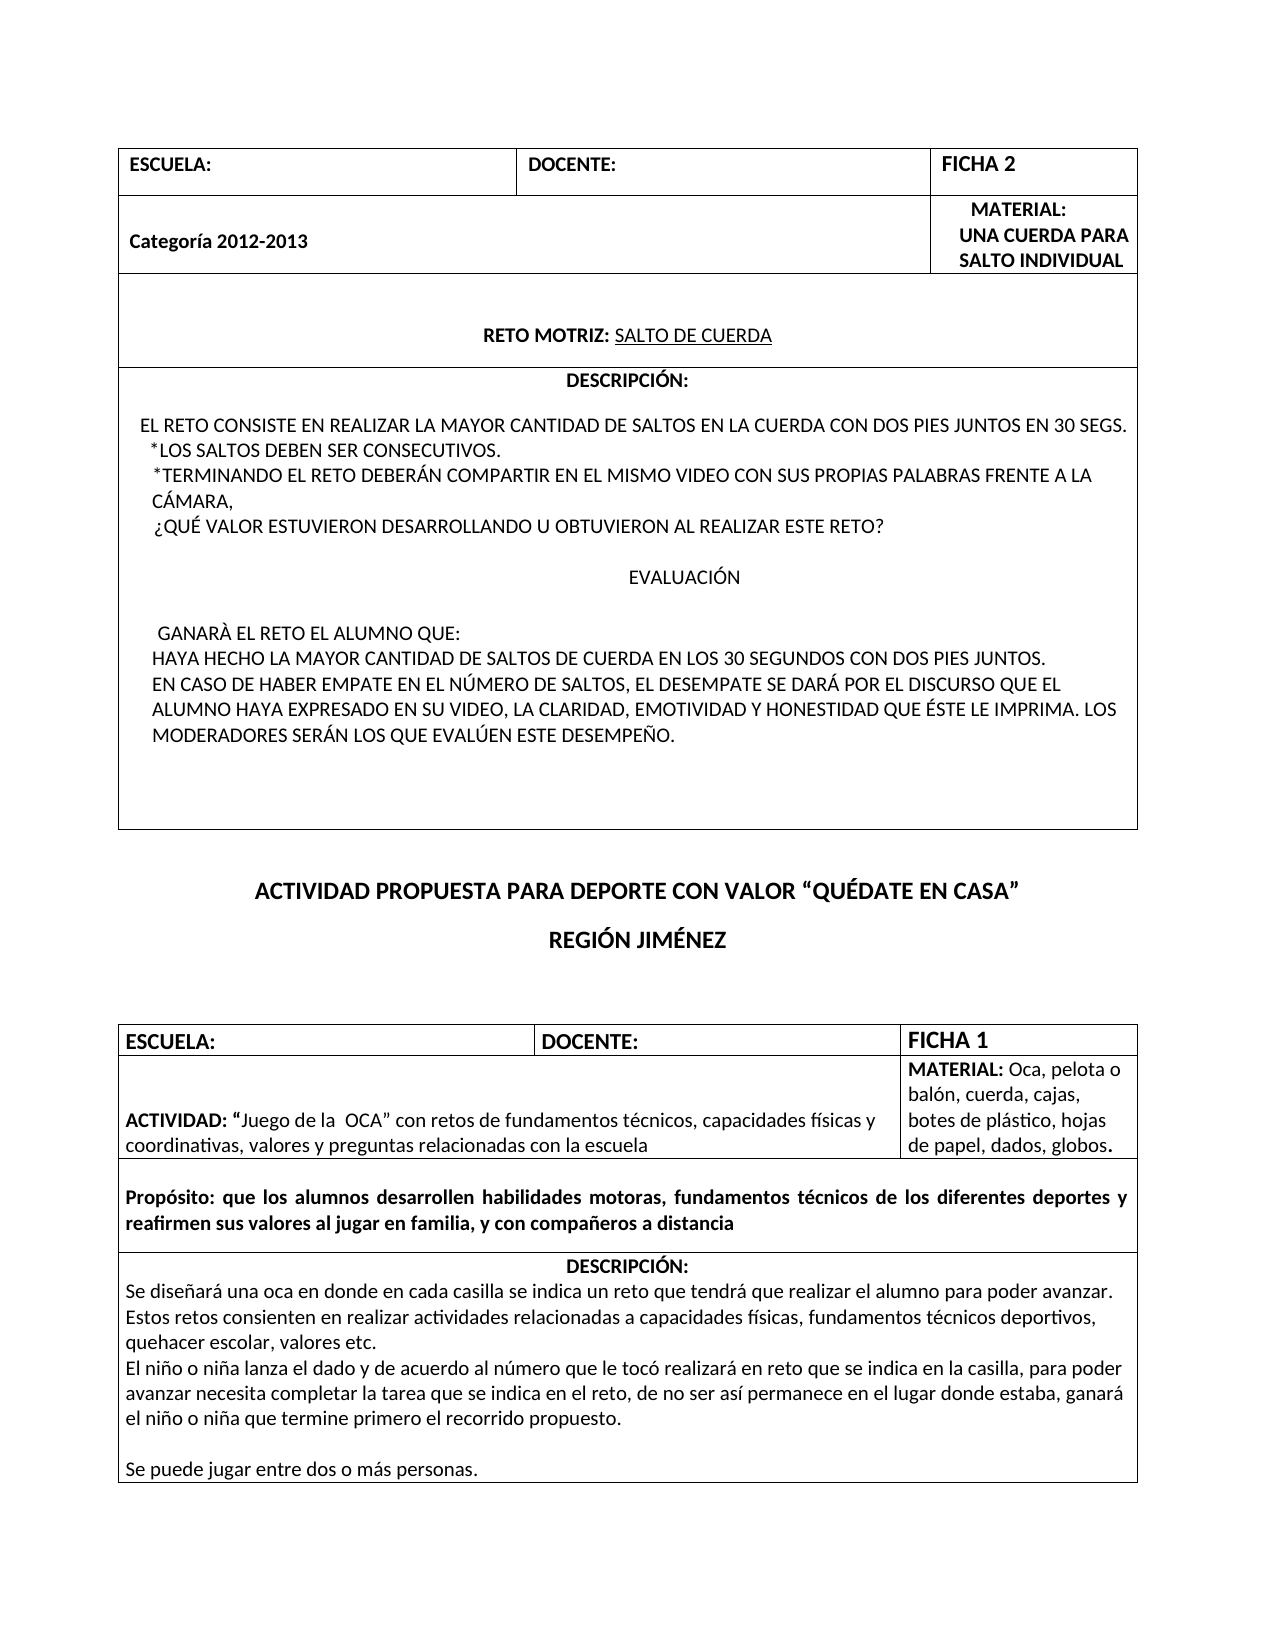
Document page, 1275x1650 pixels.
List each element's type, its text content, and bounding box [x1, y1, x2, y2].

table_header ESCUELA: [119, 149, 516, 195]
table_cell [931, 196, 1137, 273]
table_header FICHA 1 [901, 1025, 1137, 1055]
table_cell Propósito: que los alumnos desarrollen habilidades motoras, fundamentos técnicos de los diferentes deportes y reafirmen sus valores al jugar en familia, y con compañeros a distancia [119, 1159, 1137, 1252]
table_cell ACTIVIDAD: “Juego de la OCA” con retos de fundamentos técnicos, capacidades físicas y coordinativas, valores y preguntas relacionadas con la escuela [119, 1056, 900, 1158]
table_header ESCUELA: [119, 1025, 534, 1055]
table_header DOCENTE: [517, 149, 930, 195]
table_cell DESCRIPCIÓN: Se diseñará una oca en donde en cada casilla se indica un reto que tendrá que realizar el alumno para poder avanzar. Estos retos consienten en realizar actividades relacionadas a capacidades físicas, fundamentos técnicos deportivos, quehacer escolar, valores etc. El niño o niña lanza el dado y de acuerdo al número que le tocó realizará en reto que se indica en la casilla, para poder avanzar necesita completar la tarea que se indica en el reto, de no ser así permanece en el lugar donde estaba, ganará el niño o niña que termine primero el recorrido propuesto. Se puede jugar entre dos o más personas. [119, 1253, 1137, 1482]
table_cell DESCRIPCIÓN: [119, 368, 1137, 829]
table_cell RETO MOTRIZ: SALTO DE CUERDA [119, 274, 1137, 367]
table_header FICHA 2 [931, 149, 1137, 195]
table_cell MATERIAL: Oca, pelota o balón, cuerda, cajas, botes de plástico, hojas de papel, dados, globos. [901, 1056, 1137, 1158]
table_header DOCENTE: [535, 1025, 900, 1055]
text REGIÓN JIMÉNEZ [177, 924, 1098, 955]
text ACTIVIDAD PROPUESTA PARA DEPORTE CON VALOR “QUÉDATE EN CASA” [177, 875, 1098, 905]
table_cell Categoría 2012-2013 [119, 196, 930, 273]
